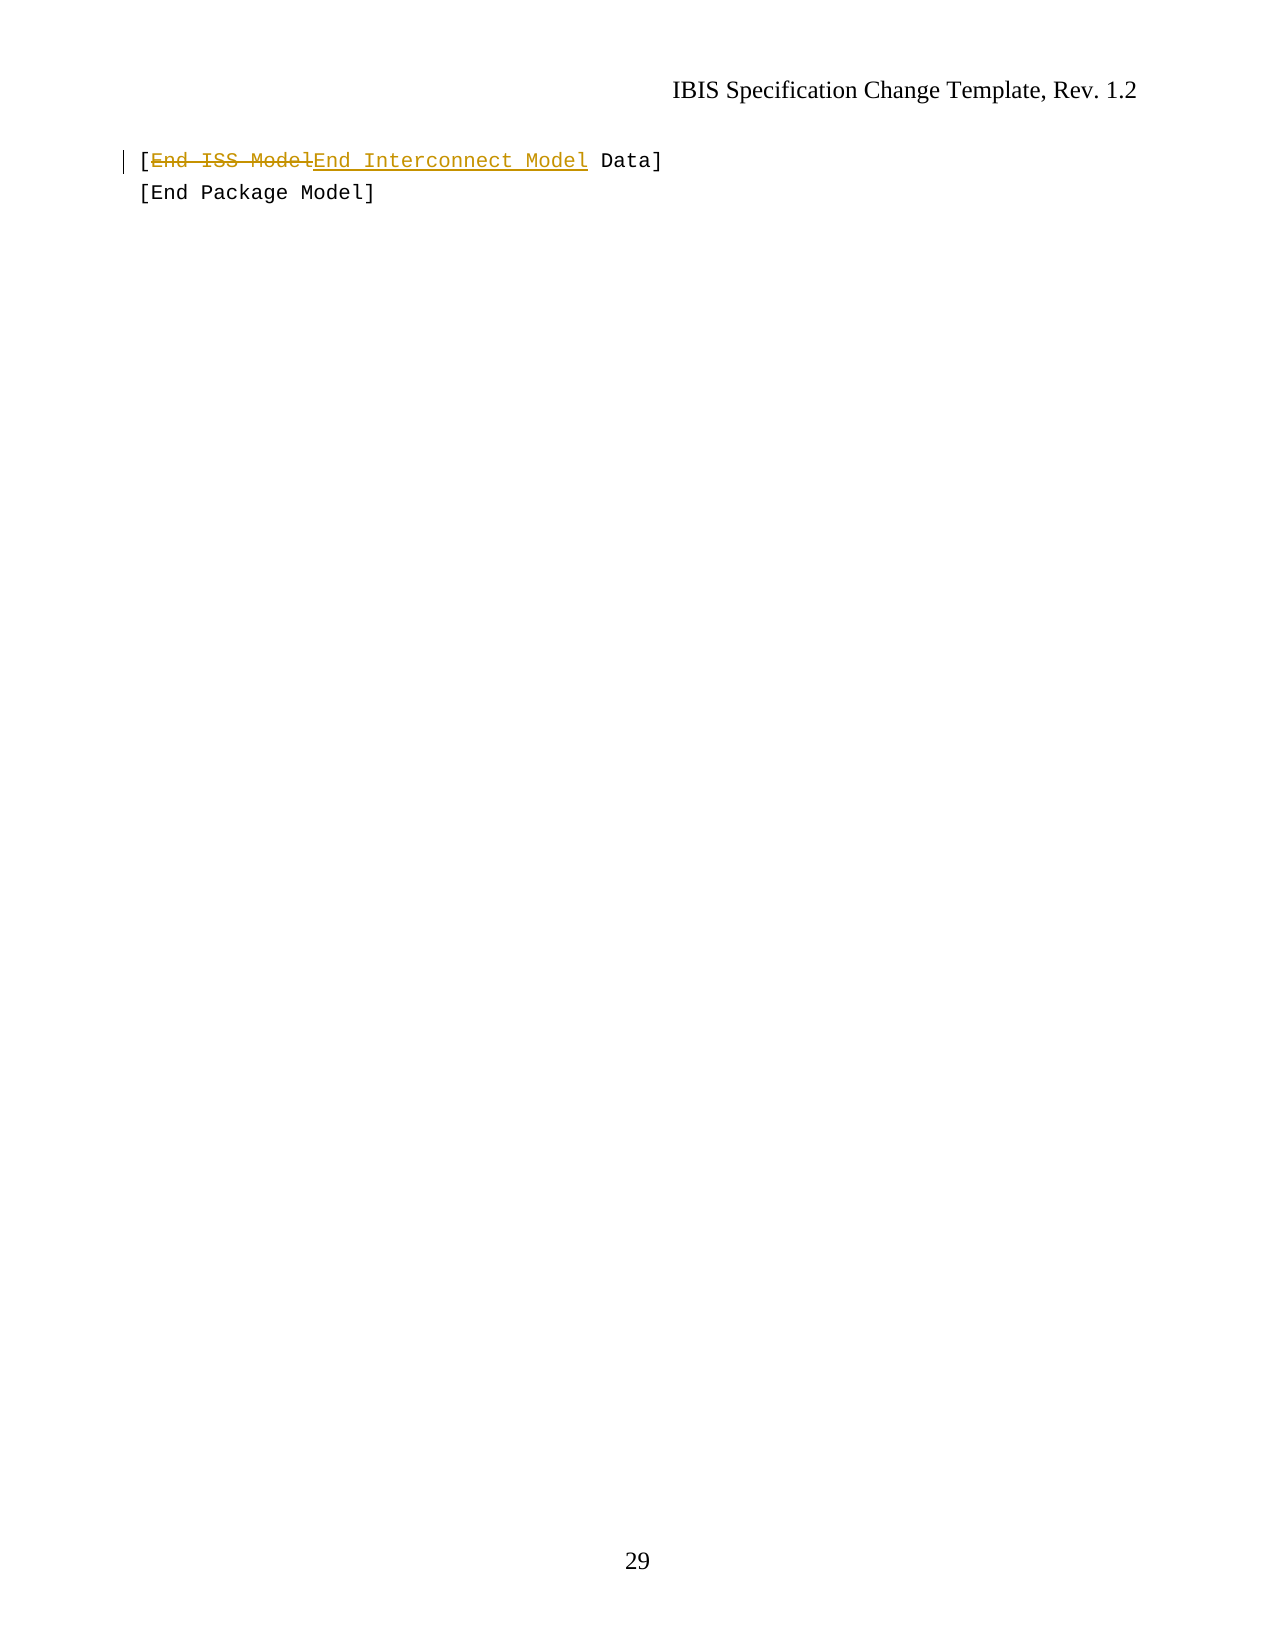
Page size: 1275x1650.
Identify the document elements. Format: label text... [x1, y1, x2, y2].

text [ Data] [138, 150, 1137, 174]
text [End Package Model] [138, 182, 1137, 206]
